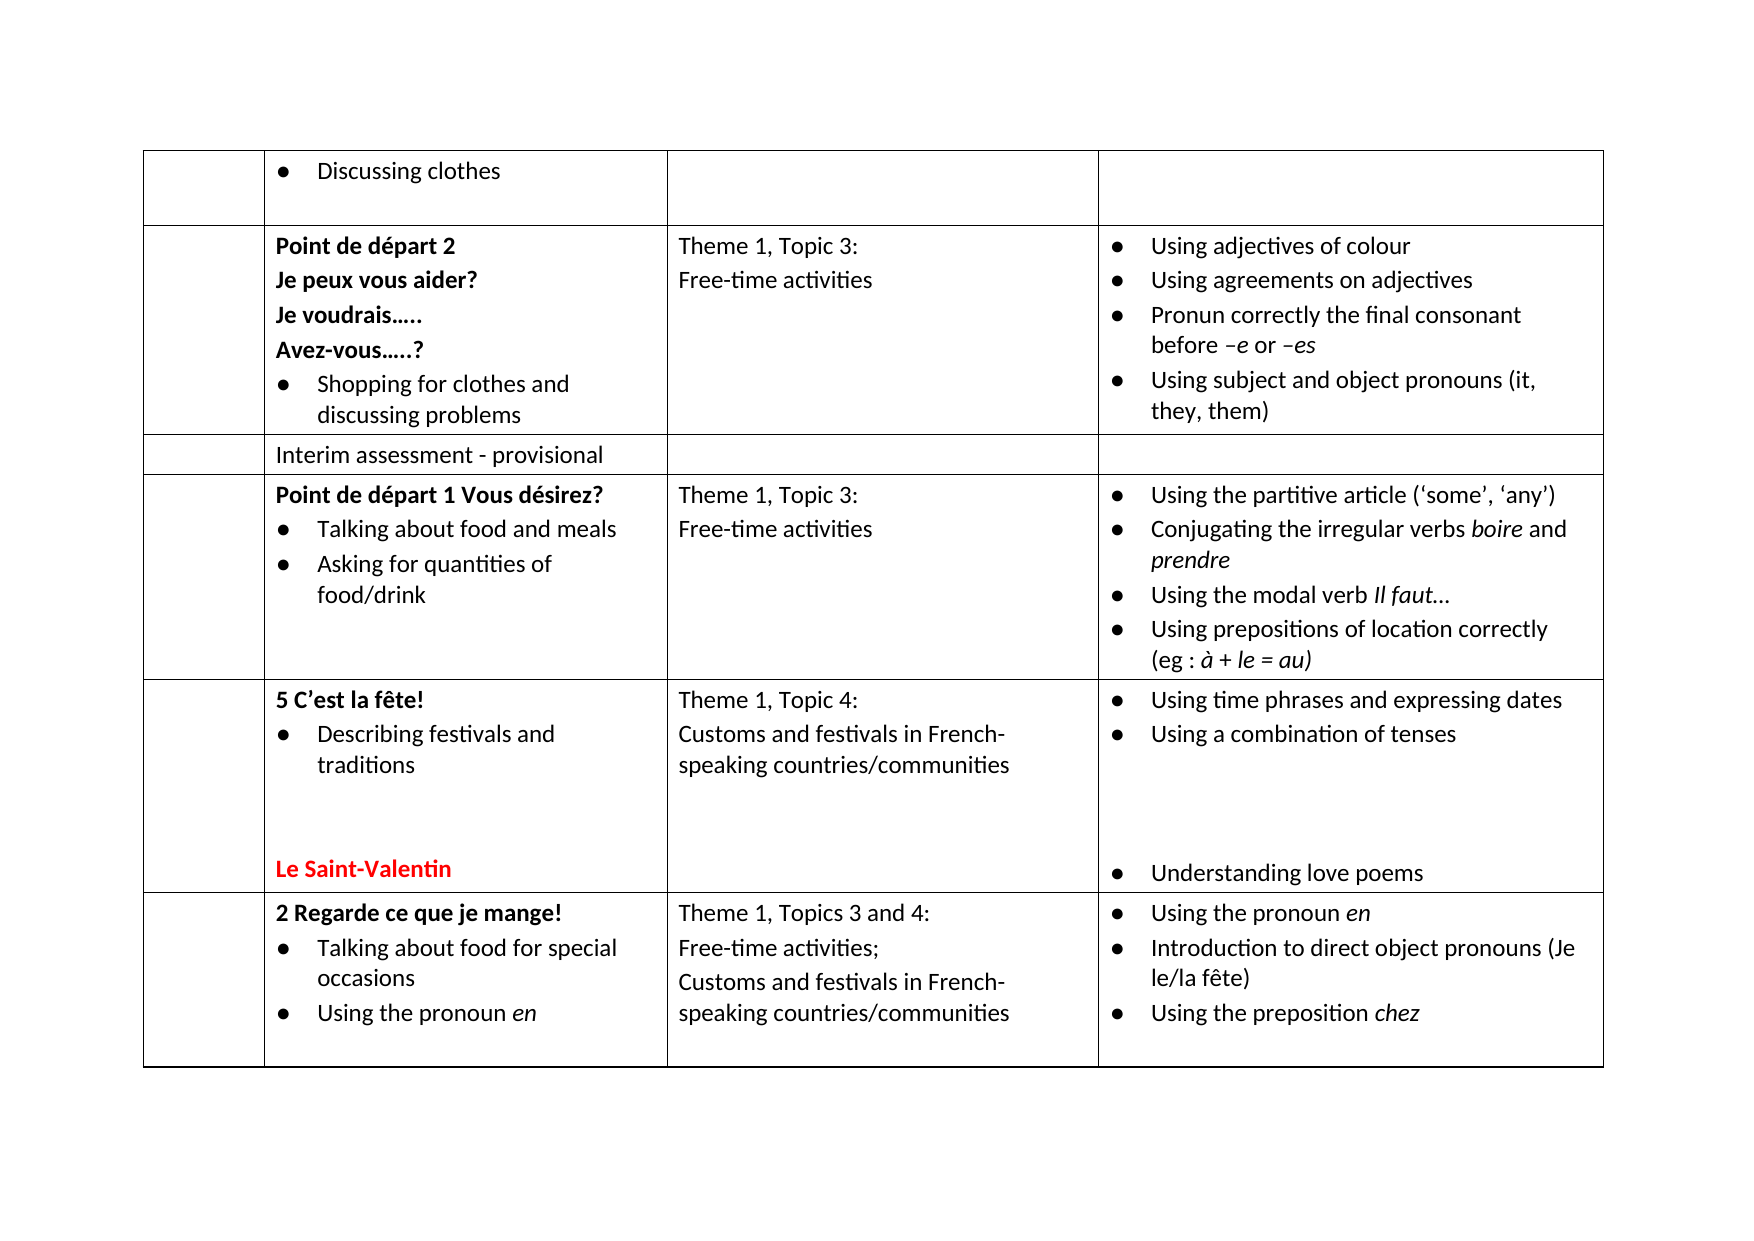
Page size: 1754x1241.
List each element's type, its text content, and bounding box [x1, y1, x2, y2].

table_cell Theme 1, Topic 3: Free-time activities [668, 475, 1098, 679]
table_cell Interim assessment - provisional [265, 435, 667, 474]
table_cell [668, 435, 1098, 474]
table_cell [144, 475, 264, 679]
table_cell [144, 680, 264, 892]
table_cell Point de départ 1 Vous désirez? Talking about food and meals Asking for quantities of food/drink [265, 475, 667, 679]
table_cell Using adjectives of colour Using agreements on adjectives Pronun correctly the final consonant before –e or –es Using subject and object pronouns (it, they, them) [1099, 226, 1603, 434]
table_cell [144, 226, 264, 434]
table_cell Theme 1, Topic 3: Free-time activities [668, 226, 1098, 434]
table_cell Using the pronoun en Introduction to direct object pronouns (Je le/la fête) Using the preposition chez [1099, 893, 1603, 1066]
table_cell 2 Regarde ce que je mange! Talking about food for special occasions Using the pronoun en [265, 893, 667, 1066]
table_cell [1099, 435, 1603, 474]
table_cell Point de départ 2 Je peux vous aider? Je voudrais….. Avez-vous…..? Shopping for clothes and discussing problems [265, 226, 667, 434]
table_cell Theme 1, Topics 3 and 4: Free-time activities; Customs and festivals in French-speaking countries/communities [668, 893, 1098, 1066]
table_cell Using the partitive article (‘some’, ‘any’) Conjugating the irregular verbs boire and prendre Using the modal verb Il faut… Using prepositions of location correctly (eg : à + le = au) [1099, 475, 1603, 679]
table_cell [144, 151, 264, 224]
table_cell 5 C’est la fête! Describing festivals and traditions Le Saint-Valentin [265, 680, 667, 892]
table_cell [144, 893, 264, 1066]
table_cell Using time phrases and expressing dates Using a combination of tenses Understanding love poems [1099, 680, 1603, 892]
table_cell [668, 151, 1098, 224]
table_cell Theme 1, Topic 4: Customs and festivals in French-speaking countries/communities [668, 680, 1098, 892]
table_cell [1099, 151, 1603, 224]
table_cell [144, 435, 264, 474]
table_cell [265, 151, 667, 224]
